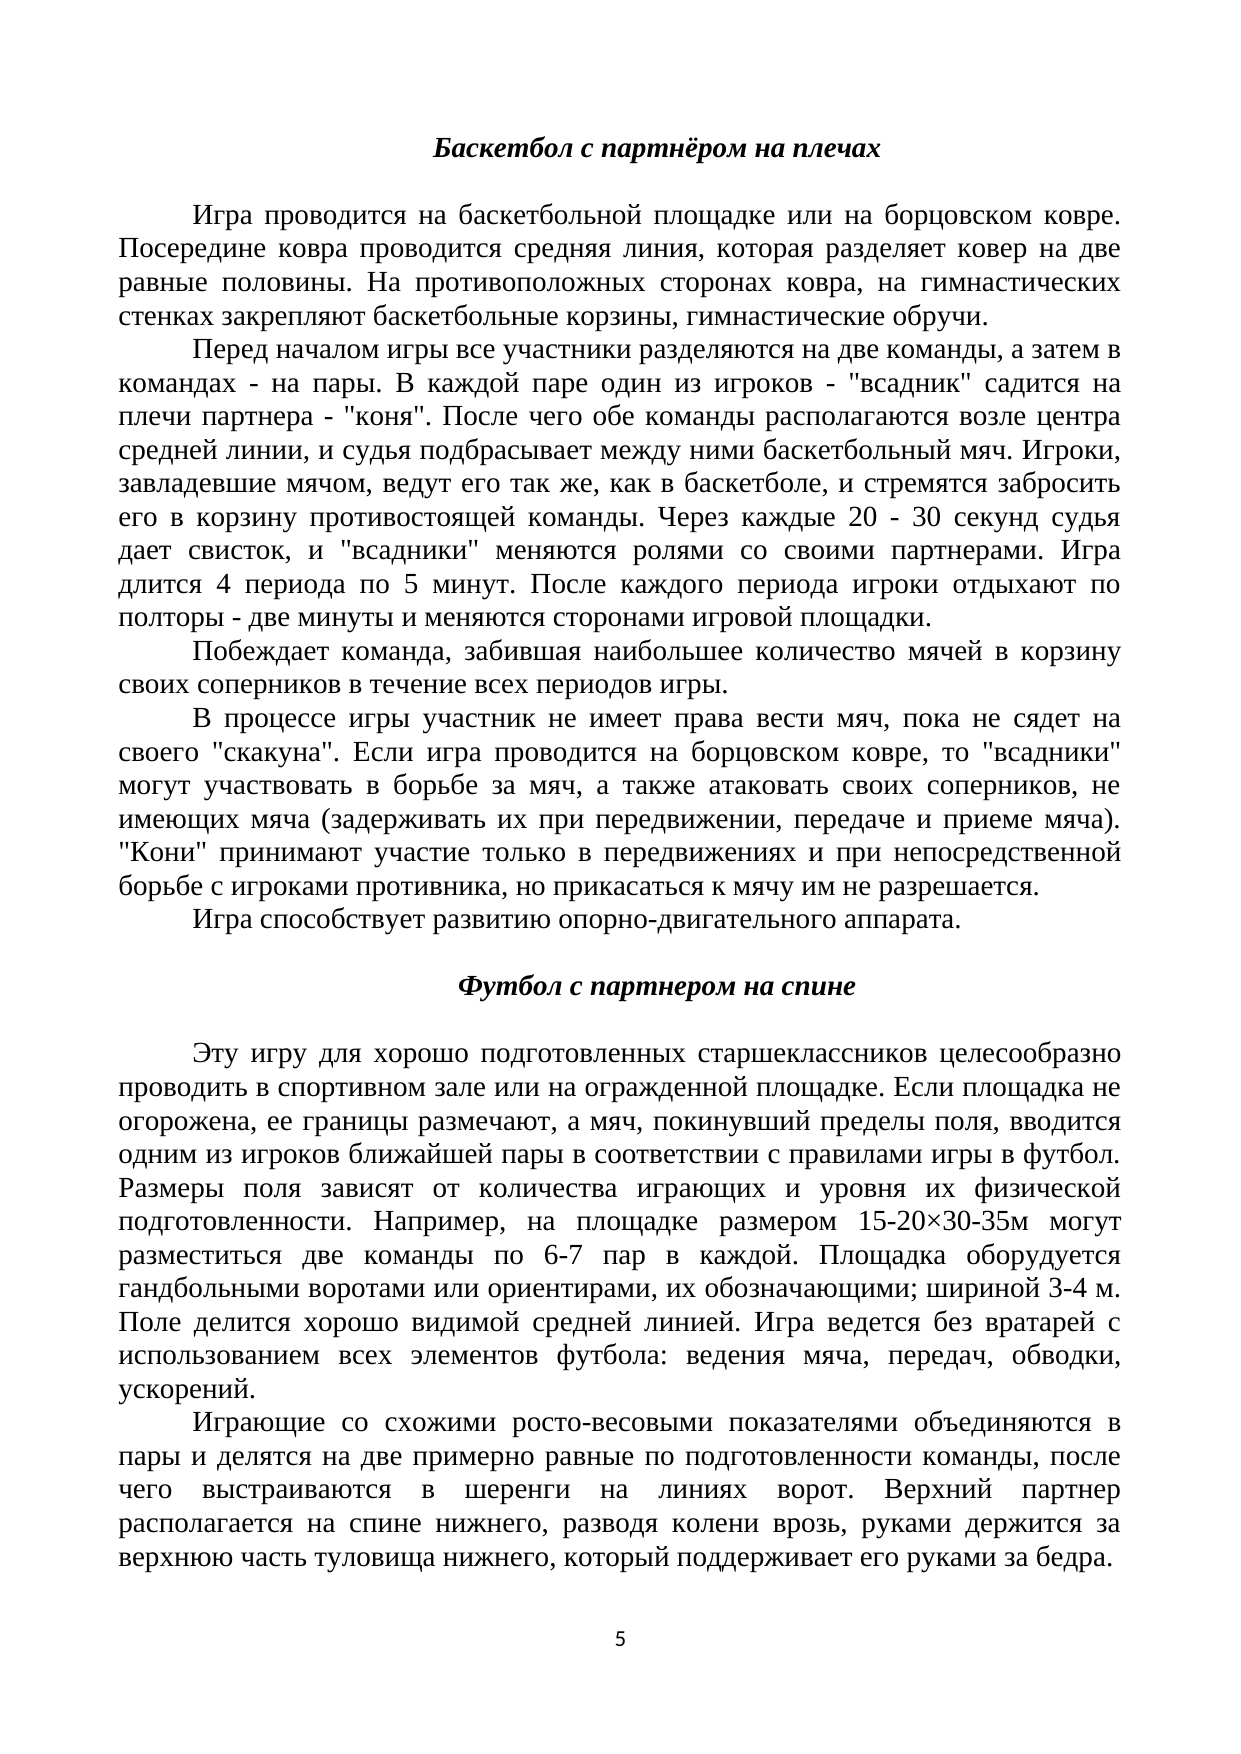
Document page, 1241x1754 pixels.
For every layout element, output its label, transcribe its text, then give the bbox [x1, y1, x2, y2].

text Эту игру для хорошо подготовленных старшеклассников целесообразно проводить в спортивном зале или на огражденной площадке. Если площадка не огорожена, ее границы размечают, а мяч, покинувший пределы поля, вводится одним из игроков ближайшей пары в соответствии с правилами игры в футбол. Размеры поля зависят от количества играющих и уровня их физической подготовленности. Например, на площадке размером 15-20×30-35м могут разместиться две команды по 6-7 пар в каждой. Площадка оборудуется гандбольными воротами или ориентирами, их обозначающими; шириной 3-4 м. Поле делится хорошо видимой средней линией. Игра ведется без вратарей с использованием всех элементов футбола: ведения мяча, передач, обводки, ускорений. [118, 1036, 1122, 1404]
text Игра проводится на баскетбольной площадке или на борцовском ковре. Посередине ковра проводится средняя линия, которая разделяет ковер на две равные половины. На противоположных сторонах ковра, на гимнастических стенках закрепляют баскетбольные корзины, гимнастические обручи. [118, 197, 1122, 331]
text Баскетбол с партнёром на плечах [118, 130, 1122, 163]
text Игра способствует развитию опорно-двигательного аппарата. [118, 901, 1122, 935]
text Перед началом игры все участники разделяются на две команды, а затем в командах - на пары. В каждой паре один из игроков - "всадник" садится на плечи партнера - "коня". После чего обе команды располагаются возле центра средней линии, и судья подбрасывает между ними баскетбольный мяч. Игроки, завладевшие мячом, ведут его так же, как в баскетболе, и стремятся забросить его в корзину противостоящей команды. Через каждые 20 - 30 секунд судья дает свисток, и "всадники" меняются ролями со своими партнерами. Игра длится 4 периода по 5 минут. После каждого периода игроки отдыхают по полторы - две минуты и меняются сторонами игровой площадки. [118, 331, 1122, 633]
text В процессе игры участник не имеет права вести мяч, пока не сядет на своего "скакуна". Если игра проводится на борцовском ковре, то "всадники" могут участвовать в борьбе за мяч, а также атаковать своих соперников, не имеющих мяча (задерживать их при передвижении, передаче и приеме мяча). "Кони" принимают участие только в передвижениях и при непосредственной борьбе с игроками противника, но прикасаться к мячу им не разрешается. [118, 700, 1122, 901]
text Побеждает команда, забившая наибольшее количество мячей в корзину своих соперников в течение всех периодов игры. [118, 633, 1122, 700]
text Футбол с партнером на спине [118, 968, 1122, 1002]
text Играющие со схожими росто-весовыми показателями объединяются в пары и делятся на две примерно равные по подготовленности команды, после чего выстраиваются в шеренги на линиях ворот. Верхний партнер располагается на спине нижнего, разводя колени врозь, руками держится за верхнюю часть туловища нижнего, который поддерживает его руками за бедра. [118, 1404, 1122, 1572]
